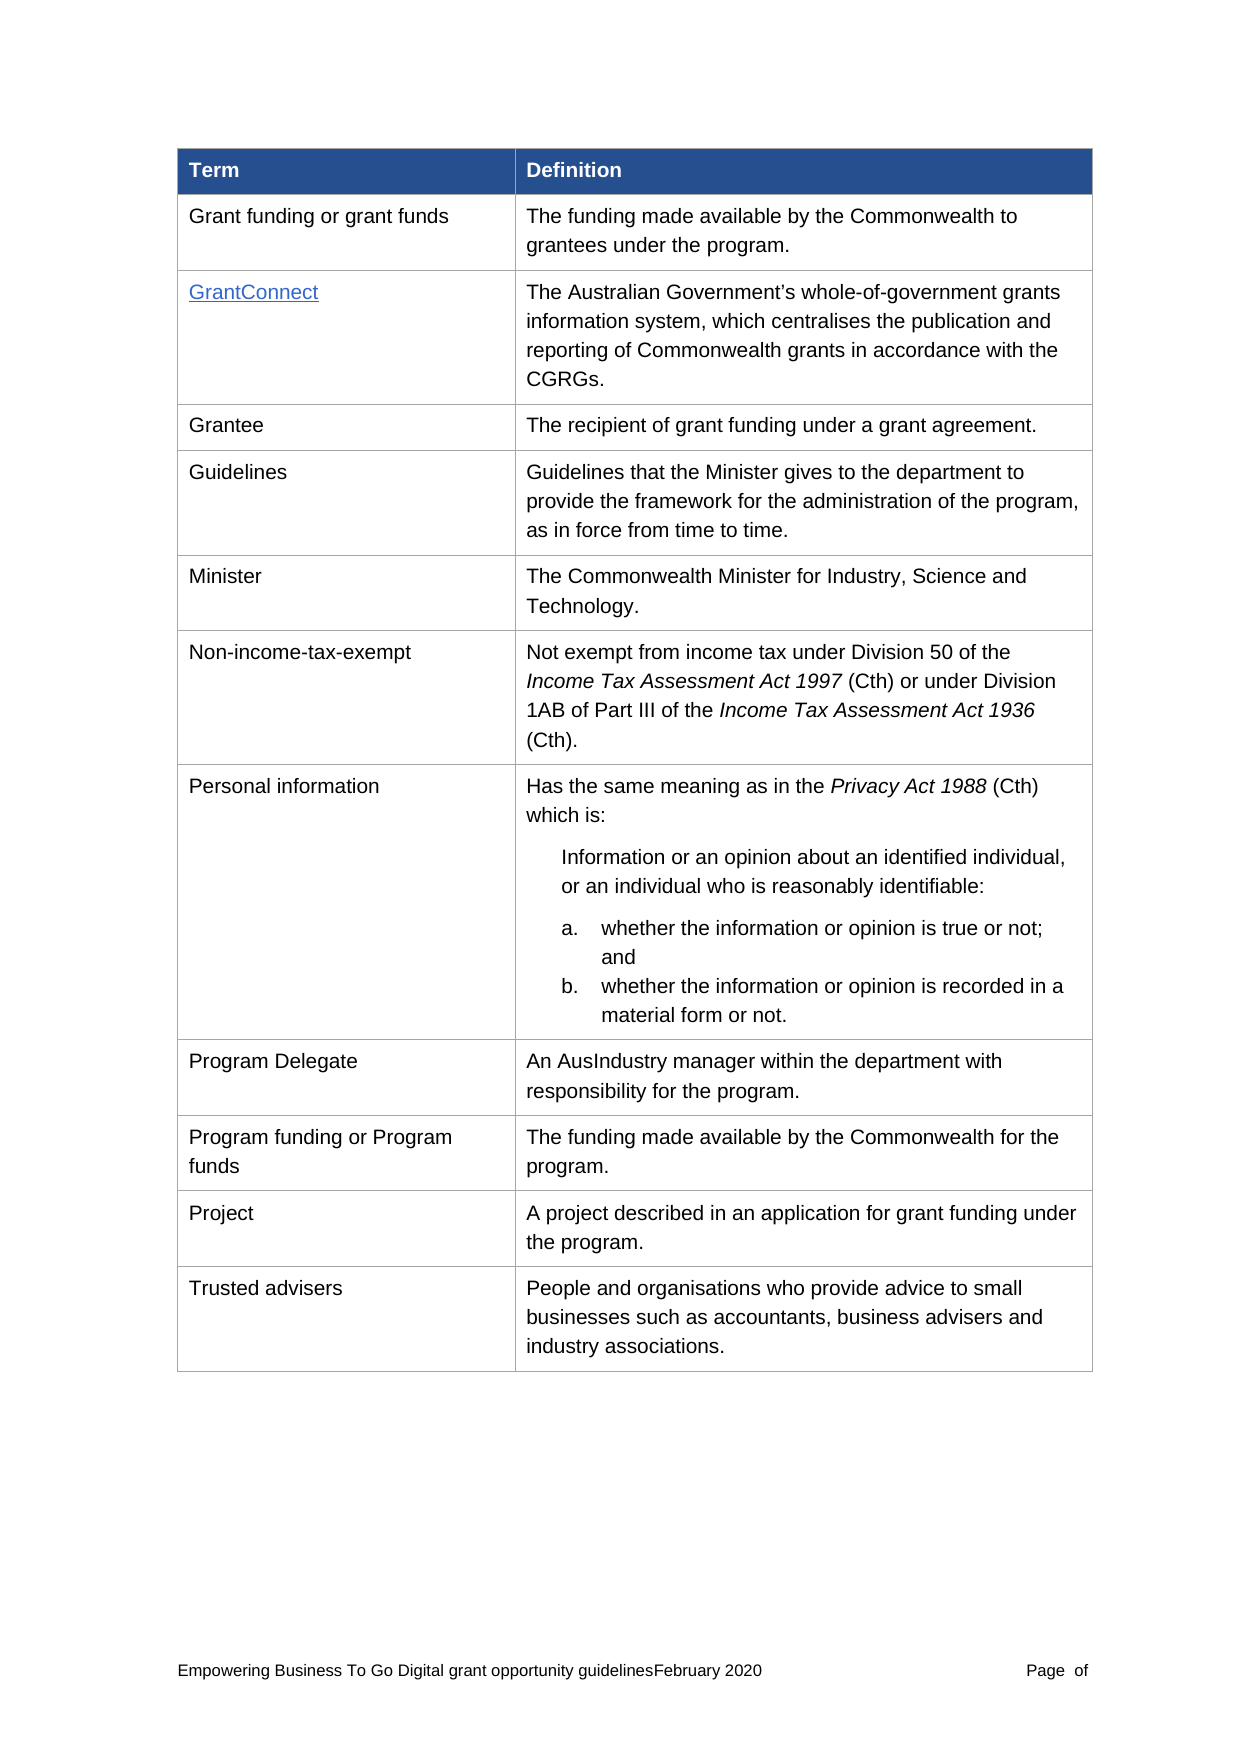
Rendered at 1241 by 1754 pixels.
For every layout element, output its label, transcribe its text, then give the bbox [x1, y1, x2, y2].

table_cell Personal information [178, 765, 515, 1039]
table_cell Project [178, 1191, 515, 1266]
table_cell People and organisations who provide advice to small businesses such as accountants, business advisers and industry associations. [516, 1267, 1092, 1371]
table_cell Grant funding or grant funds [178, 195, 515, 269]
table_cell GrantConnect [178, 271, 515, 403]
table_cell The funding made available by the Commonwealth to grantees under the program. [516, 195, 1092, 269]
table_cell An AusIndustry manager within the department with responsibility for the program. [516, 1040, 1092, 1115]
table_header Definition [516, 149, 1092, 194]
table_cell The Commonwealth Minister for Industry, Science and Technology. [516, 556, 1092, 630]
table_cell The recipient of grant funding under a grant agreement. [516, 405, 1092, 450]
table_cell Guidelines that the Minister gives to the department to provide the framework for the administration of the program, as in force from time to time. [516, 451, 1092, 554]
table_cell The Australian Government’s whole-of-government grants information system, which centralises the publication and reporting of Commonwealth grants in accordance with the CGRGs. [516, 271, 1092, 403]
table_cell Non-income-tax-exempt [178, 631, 515, 764]
table_cell A project described in an application for grant funding under the program. [516, 1191, 1092, 1266]
table_cell Guidelines [178, 451, 515, 554]
table_cell Not exempt from income tax under Division 50 of the Income Tax Assessment Act 1997 (Cth) or under Division 1AB of Part III of the Income Tax Assessment Act 1936 (Cth). [516, 631, 1092, 764]
table_cell The funding made available by the Commonwealth for the program. [516, 1116, 1092, 1190]
table_cell Grantee [178, 405, 515, 450]
table_cell Trusted advisers [178, 1267, 515, 1371]
table_cell Has the same meaning as in the Privacy Act 1988 (Cth) which is: Information or an opinion about an identified individual, or an individual who is reasonably identifiable: whether the information or opinion is true or not; and whether the information or opinion is recorded in a material form or not. [516, 765, 1092, 1039]
table_cell Program Delegate [178, 1040, 515, 1115]
table_header Term [178, 149, 515, 194]
table_cell Program funding or Program funds [178, 1116, 515, 1190]
table_cell Minister [178, 556, 515, 630]
